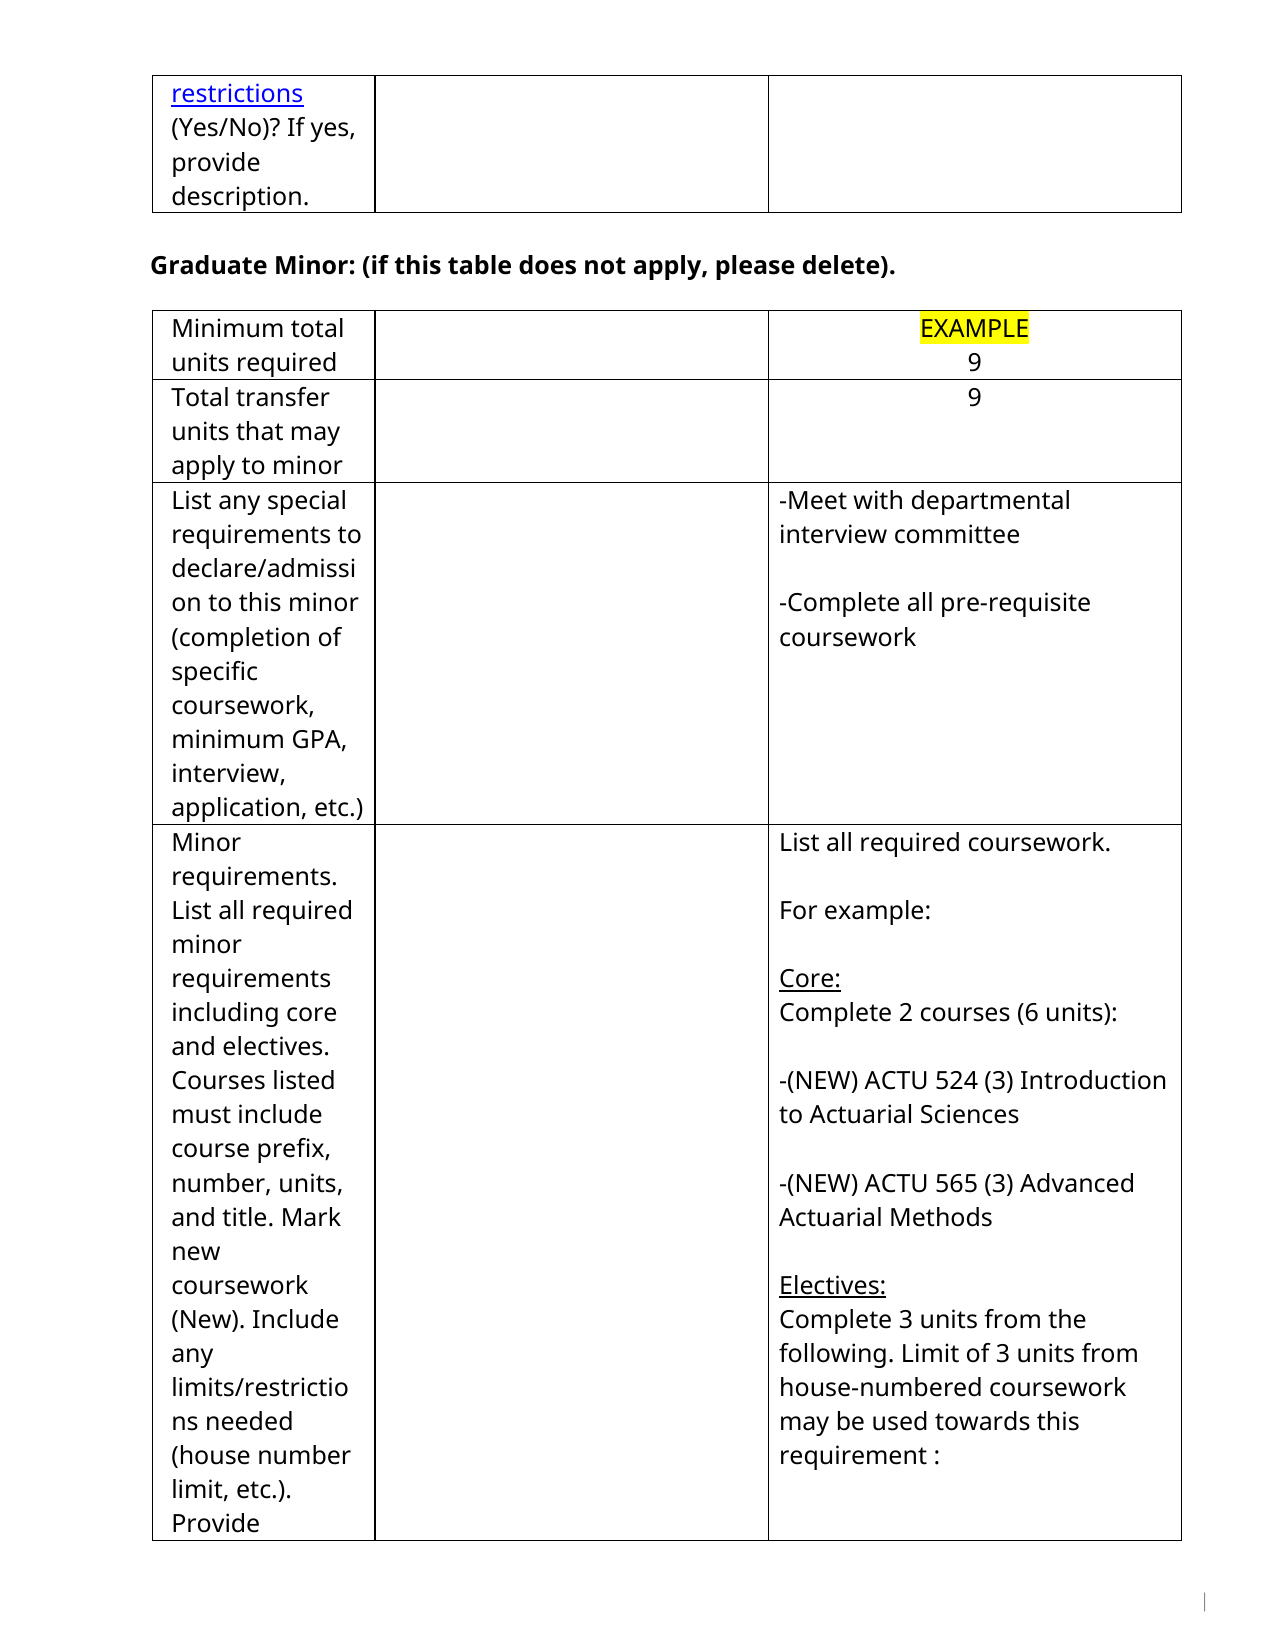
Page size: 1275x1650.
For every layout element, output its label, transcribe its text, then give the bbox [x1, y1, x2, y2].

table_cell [769, 825, 1181, 1540]
table_header Minimum total units required [153, 311, 374, 379]
table_cell -Meet with departmental interview committee -Complete all pre-requisite coursework [769, 483, 1181, 823]
table_cell [376, 380, 768, 482]
table_cell 9 [769, 380, 1181, 482]
table_cell [376, 825, 768, 1540]
table_header [376, 311, 768, 379]
table_header EXAMPLE 9 [769, 311, 1181, 379]
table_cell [153, 825, 374, 1540]
table_cell [376, 483, 768, 823]
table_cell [769, 76, 1181, 212]
table_cell [376, 76, 768, 212]
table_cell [153, 76, 374, 212]
table_cell Total transfer units that may apply to minor [153, 380, 374, 482]
table_cell List any special requirements to declare/admission to this minor (completion of specific coursework, minimum GPA, interview, application, etc.) [153, 483, 374, 823]
text Graduate Minor: (if this table does not apply, please delete). [75, 247, 1200, 281]
